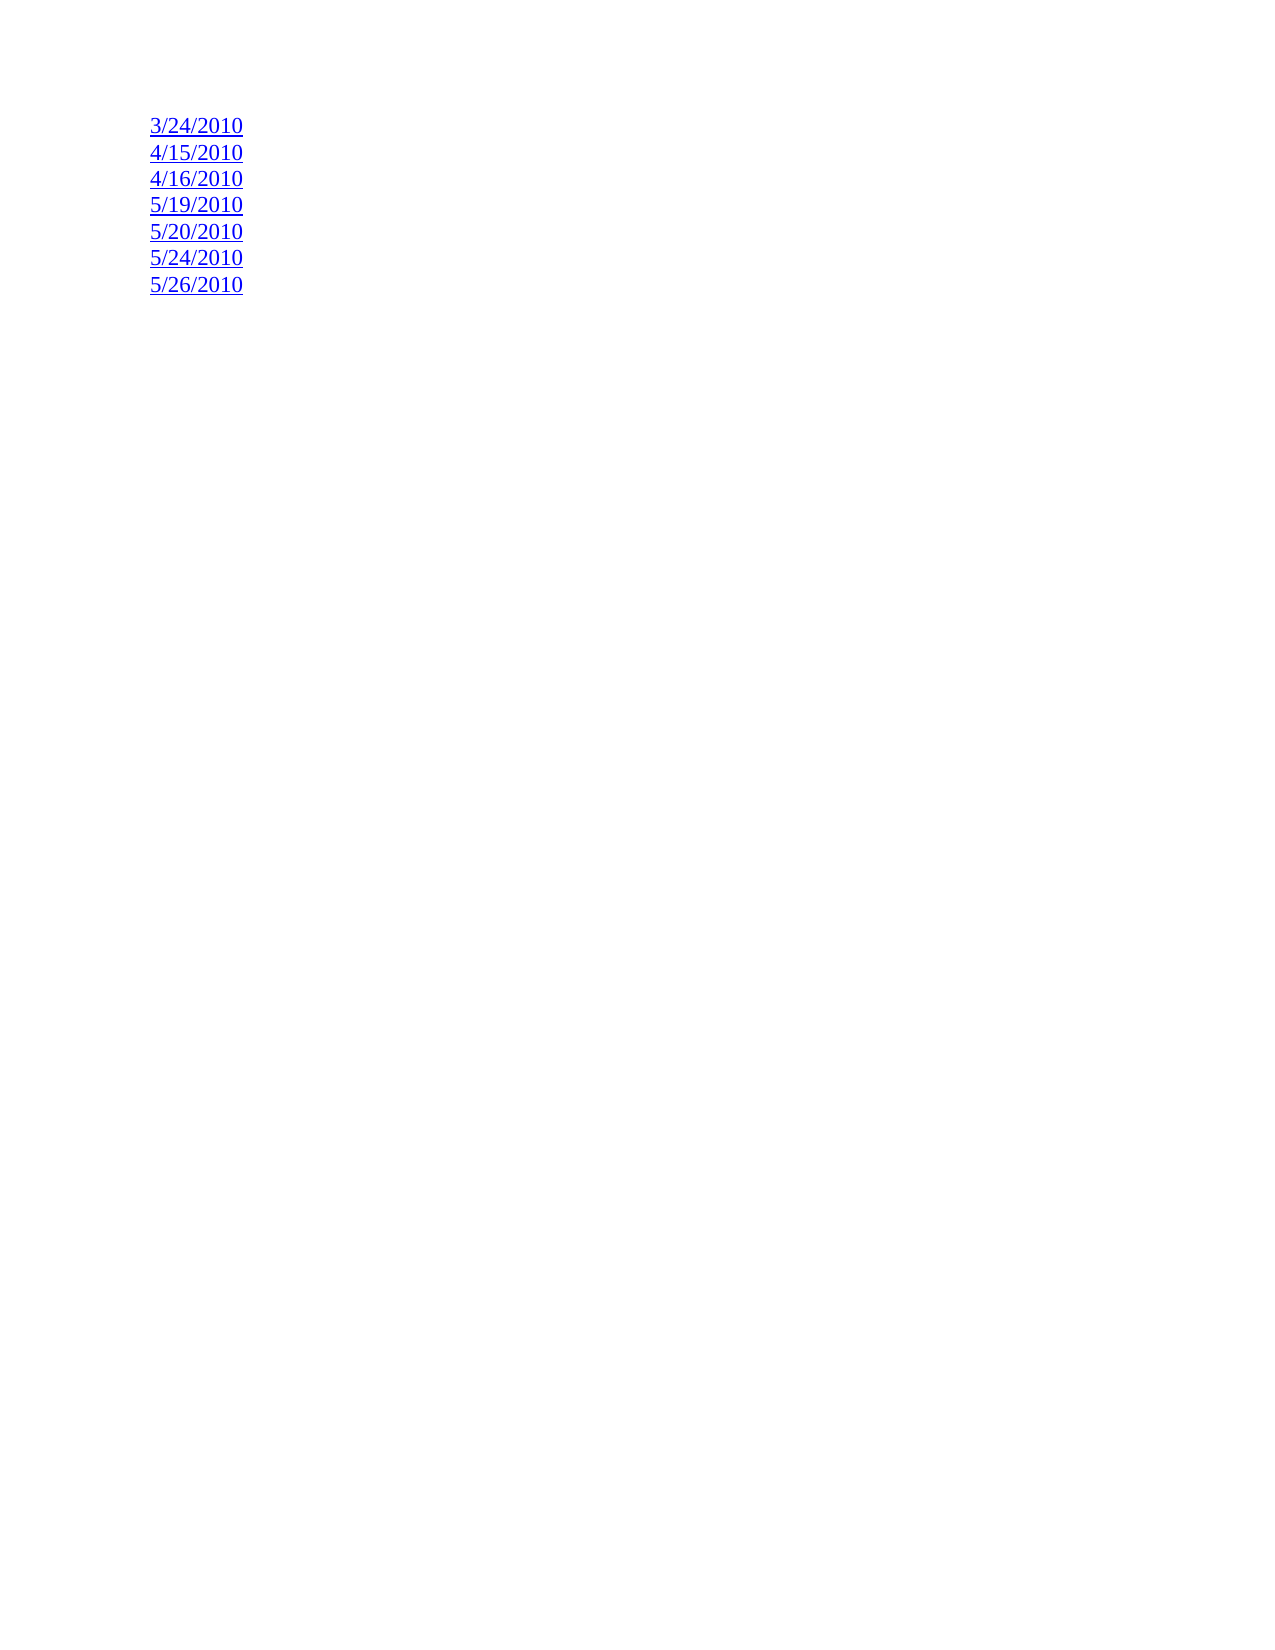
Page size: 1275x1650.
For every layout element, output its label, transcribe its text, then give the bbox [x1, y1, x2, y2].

text 5/26/2010 [150, 271, 1125, 297]
text 4/15/2010 [150, 139, 1125, 165]
text 5/19/2010 [150, 192, 1125, 218]
text 3/24/2010 [150, 112, 1125, 139]
text 4/16/2010 [150, 165, 1125, 192]
text 5/20/2010 [150, 218, 1125, 244]
text 5/24/2010 [150, 244, 1125, 271]
